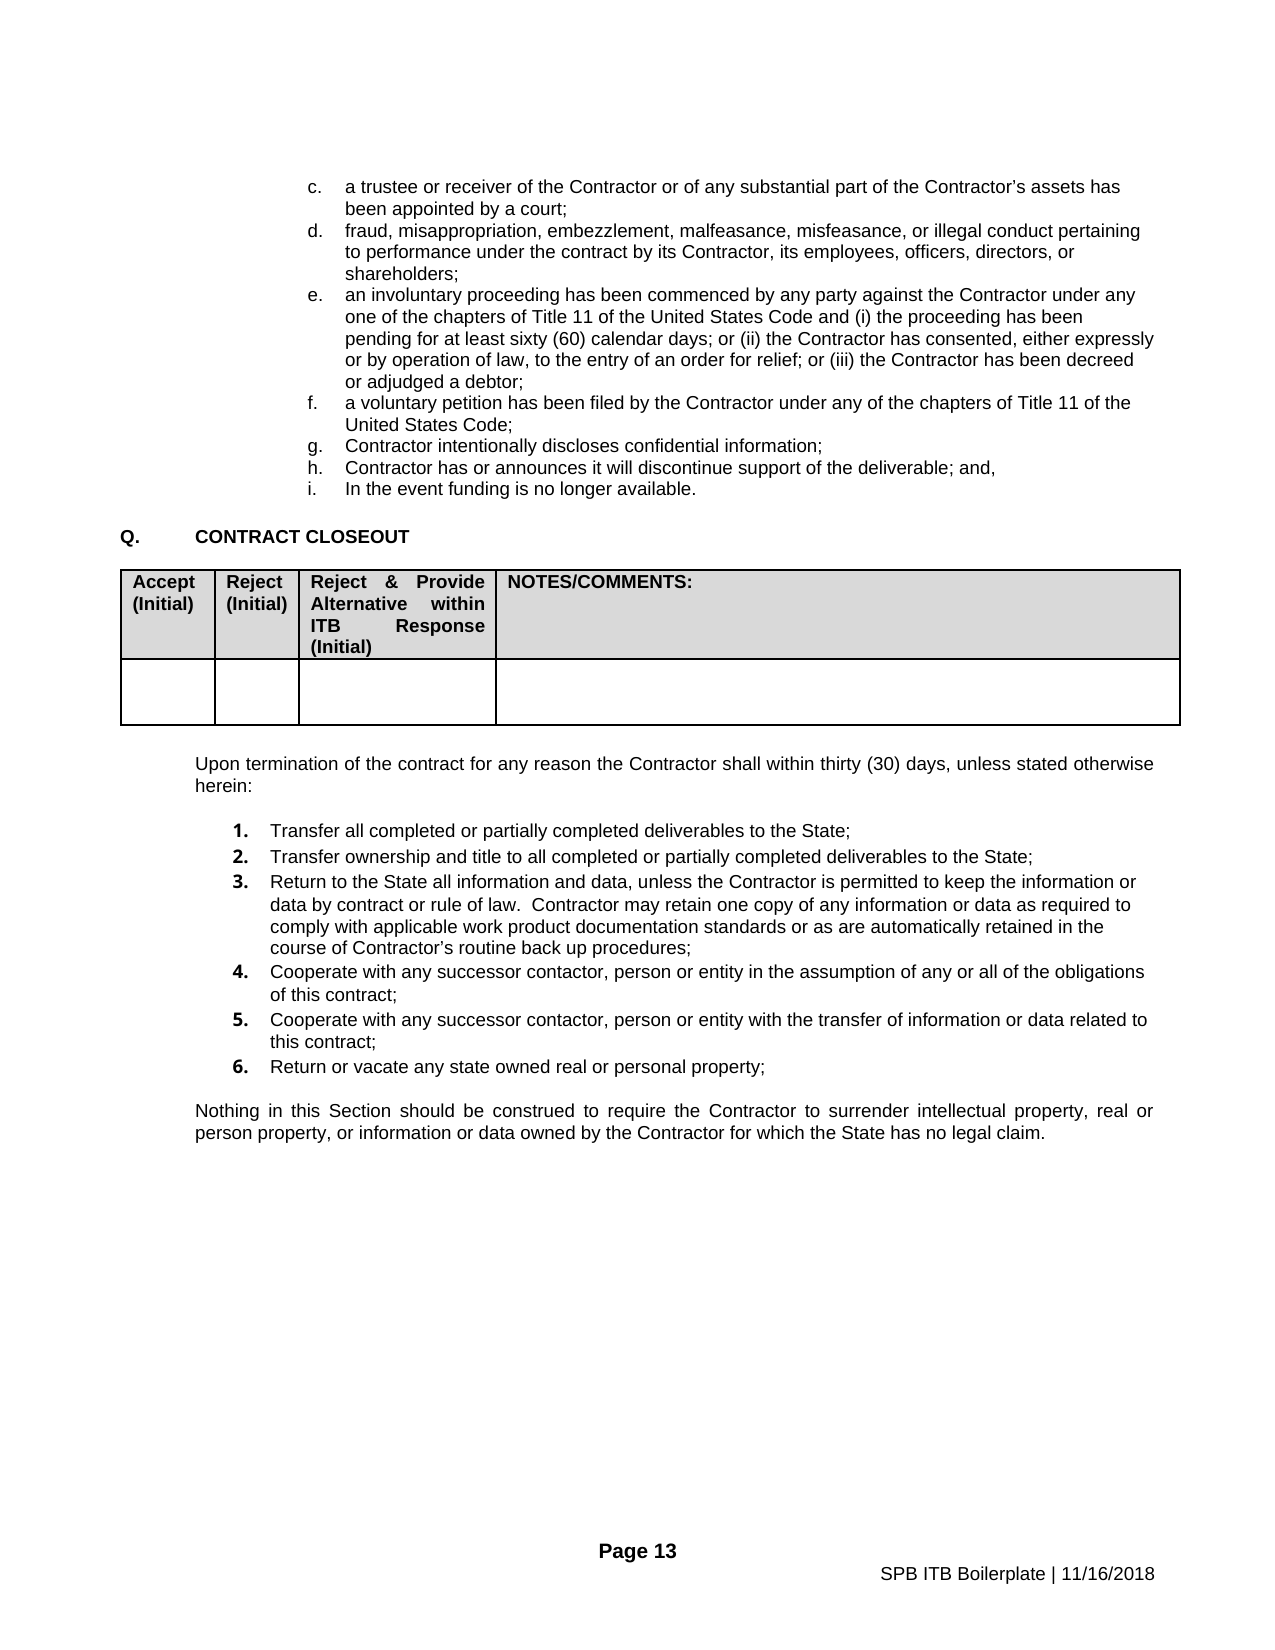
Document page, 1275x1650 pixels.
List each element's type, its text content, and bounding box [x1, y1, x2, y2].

text Return or vacate any state owned real or personal property; [232, 1053, 1155, 1078]
text In the event funding is no longer available. [307, 478, 1155, 500]
text Cooperate with any successor contactor, person or entity in the assumption of any or all of the obligations of this contract; [232, 959, 1155, 1006]
text Transfer all completed or partially completed deliverables to the State; [232, 817, 1155, 843]
text a voluntary petition has been filed by the Contractor under any of the chapters of Title 11 of the United States Code; [307, 392, 1155, 435]
table_header Accept (Initial) [122, 571, 214, 658]
text Transfer ownership and title to all completed or partially completed deliverables to the State; [232, 843, 1155, 868]
text Contractor intentionally discloses confidential information; [307, 435, 1155, 457]
table_header Reject (Initial) [216, 571, 298, 658]
table_cell [216, 660, 298, 724]
text Upon termination of the contract for any reason the Contractor shall within thirty (30) days, unless stated otherwise herein: [195, 753, 1155, 796]
table_cell [122, 660, 214, 724]
text Nothing in this Section should be construed to require the Contractor to surrender intellectual property, real or person property, or information or data owned by the Contractor for which the State has no legal claim. [195, 1100, 1155, 1143]
text Return to the State all information and data, unless the Contractor is permitted to keep the information or data by contract or rule of law. Contractor may retain one copy of any information or data as required to comply with applicable work product documentation standards or as are automatically retained in the course of Contractor’s routine back up procedures; [232, 868, 1155, 959]
table_header Reject & Provide Alternative within ITB Response (Initial) [300, 571, 495, 658]
text an involuntary proceeding has been commenced by any party against the Contractor under any one of the chapters of Title 11 of the United States Code and (i) the proceeding has been pending for at least sixty (60) calendar days; or (ii) the Contractor has consented, either expressly or by operation of law, to the entry of an order for relief; or (iii) the Contractor has been decreed or adjudged a debtor; [307, 284, 1155, 392]
table_cell [497, 660, 1179, 724]
text Cooperate with any successor contactor, person or entity with the transfer of information or data related to this contract; [232, 1006, 1155, 1053]
text fraud, misappropriation, embezzlement, malfeasance, misfeasance, or illegal conduct pertaining to performance under the contract by its Contractor, its employees, officers, directors, or shareholders; [307, 219, 1155, 284]
text a trustee or receiver of the Contractor or of any substantial part of the Contractor’s assets has been appointed by a court; [307, 176, 1155, 219]
text Contractor has or announces it will discontinue support of the deliverable; and, [307, 457, 1155, 478]
table_header NOTES/COMMENTS: [497, 571, 1179, 658]
text CONTRACT CLOSEOUT [120, 526, 1155, 548]
table_cell [300, 660, 495, 724]
